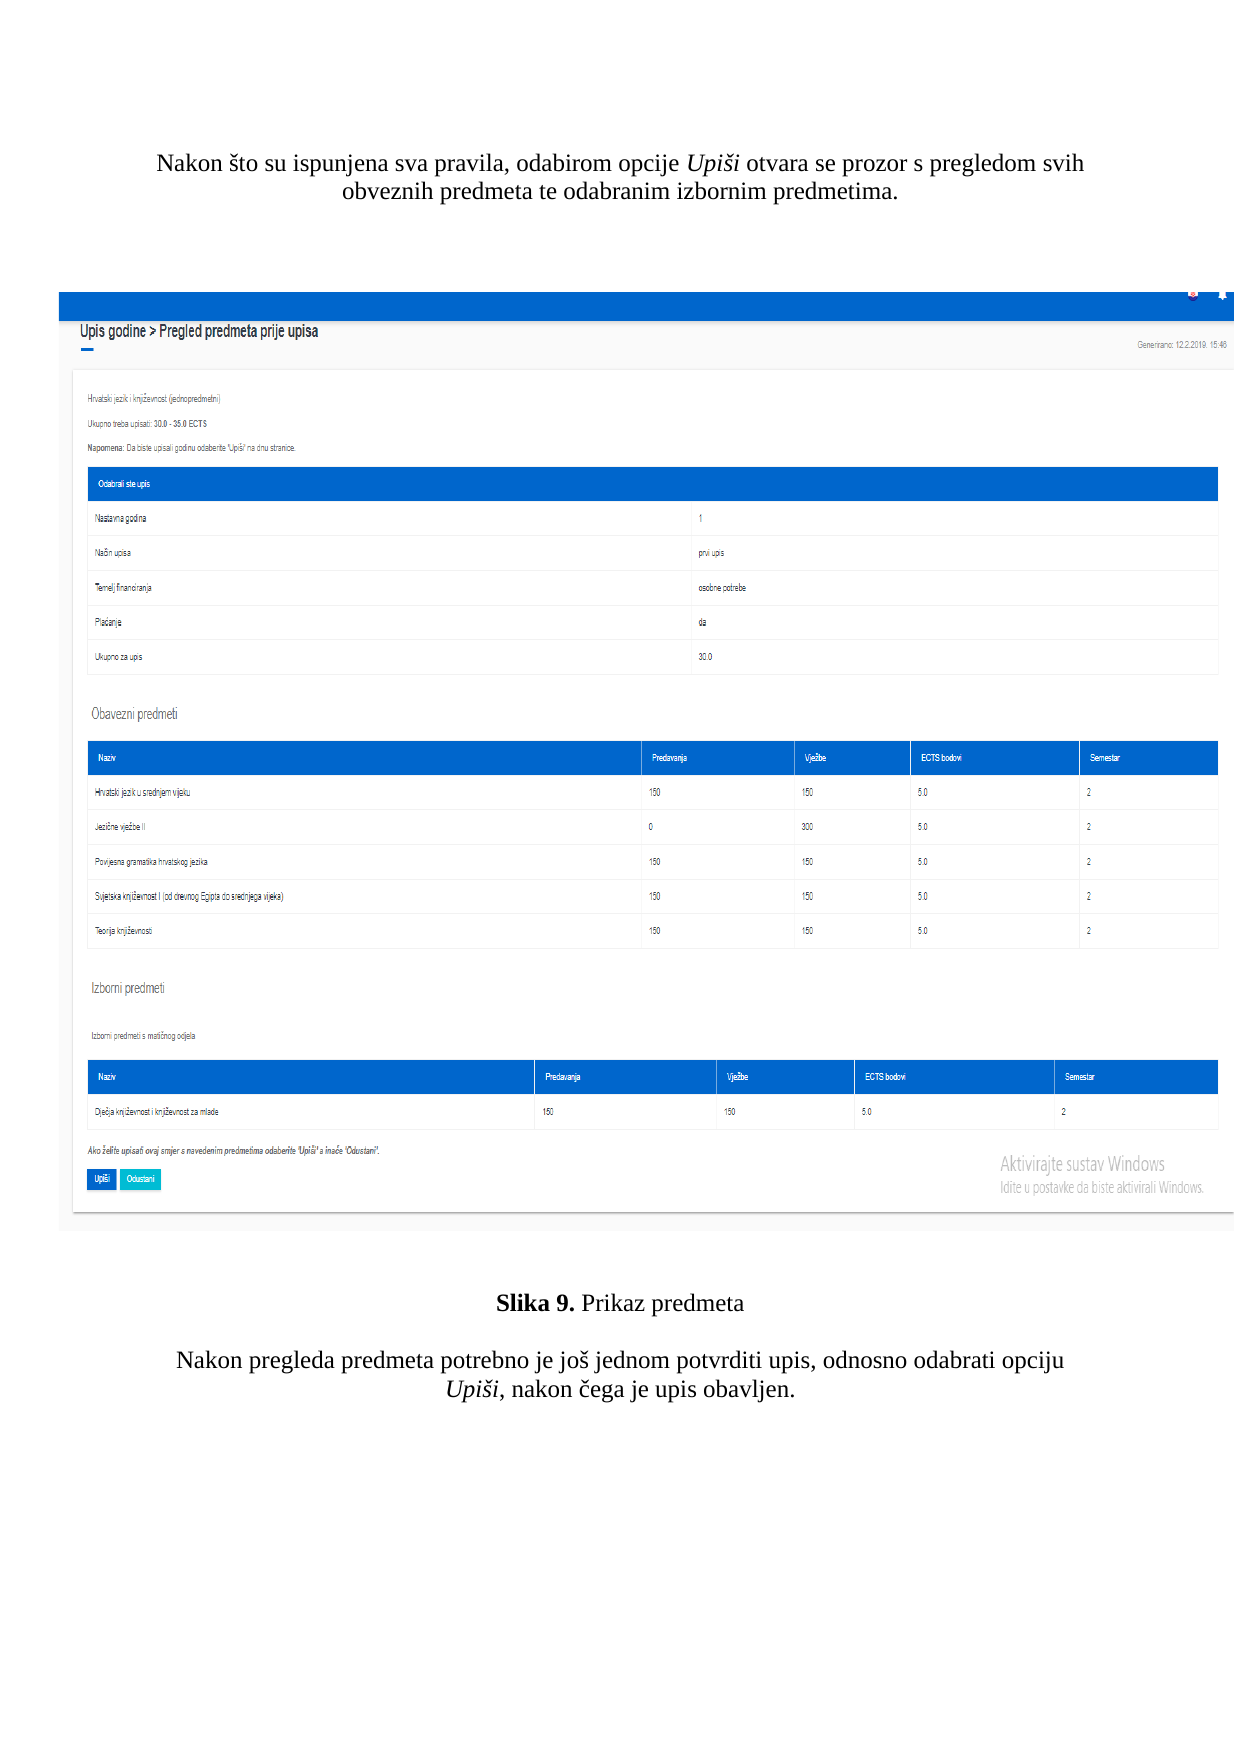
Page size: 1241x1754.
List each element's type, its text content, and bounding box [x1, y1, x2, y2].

text Slika 9. Prikaz predmeta [148, 1288, 1093, 1316]
text Nakon što su ispunjena sva pravila, odabirom opcije Upiši otvara se prozor s pregledom svih obveznih predmeta te odabranim izbornim predmetima. [148, 148, 1093, 205]
text Nakon pregleda predmeta potrebno je još jednom potvrditi upis, odnosno odabrati opciju Upiši, nakon čega je upis obavljen. [148, 1346, 1093, 1403]
picture [58, 292, 1234, 1231]
